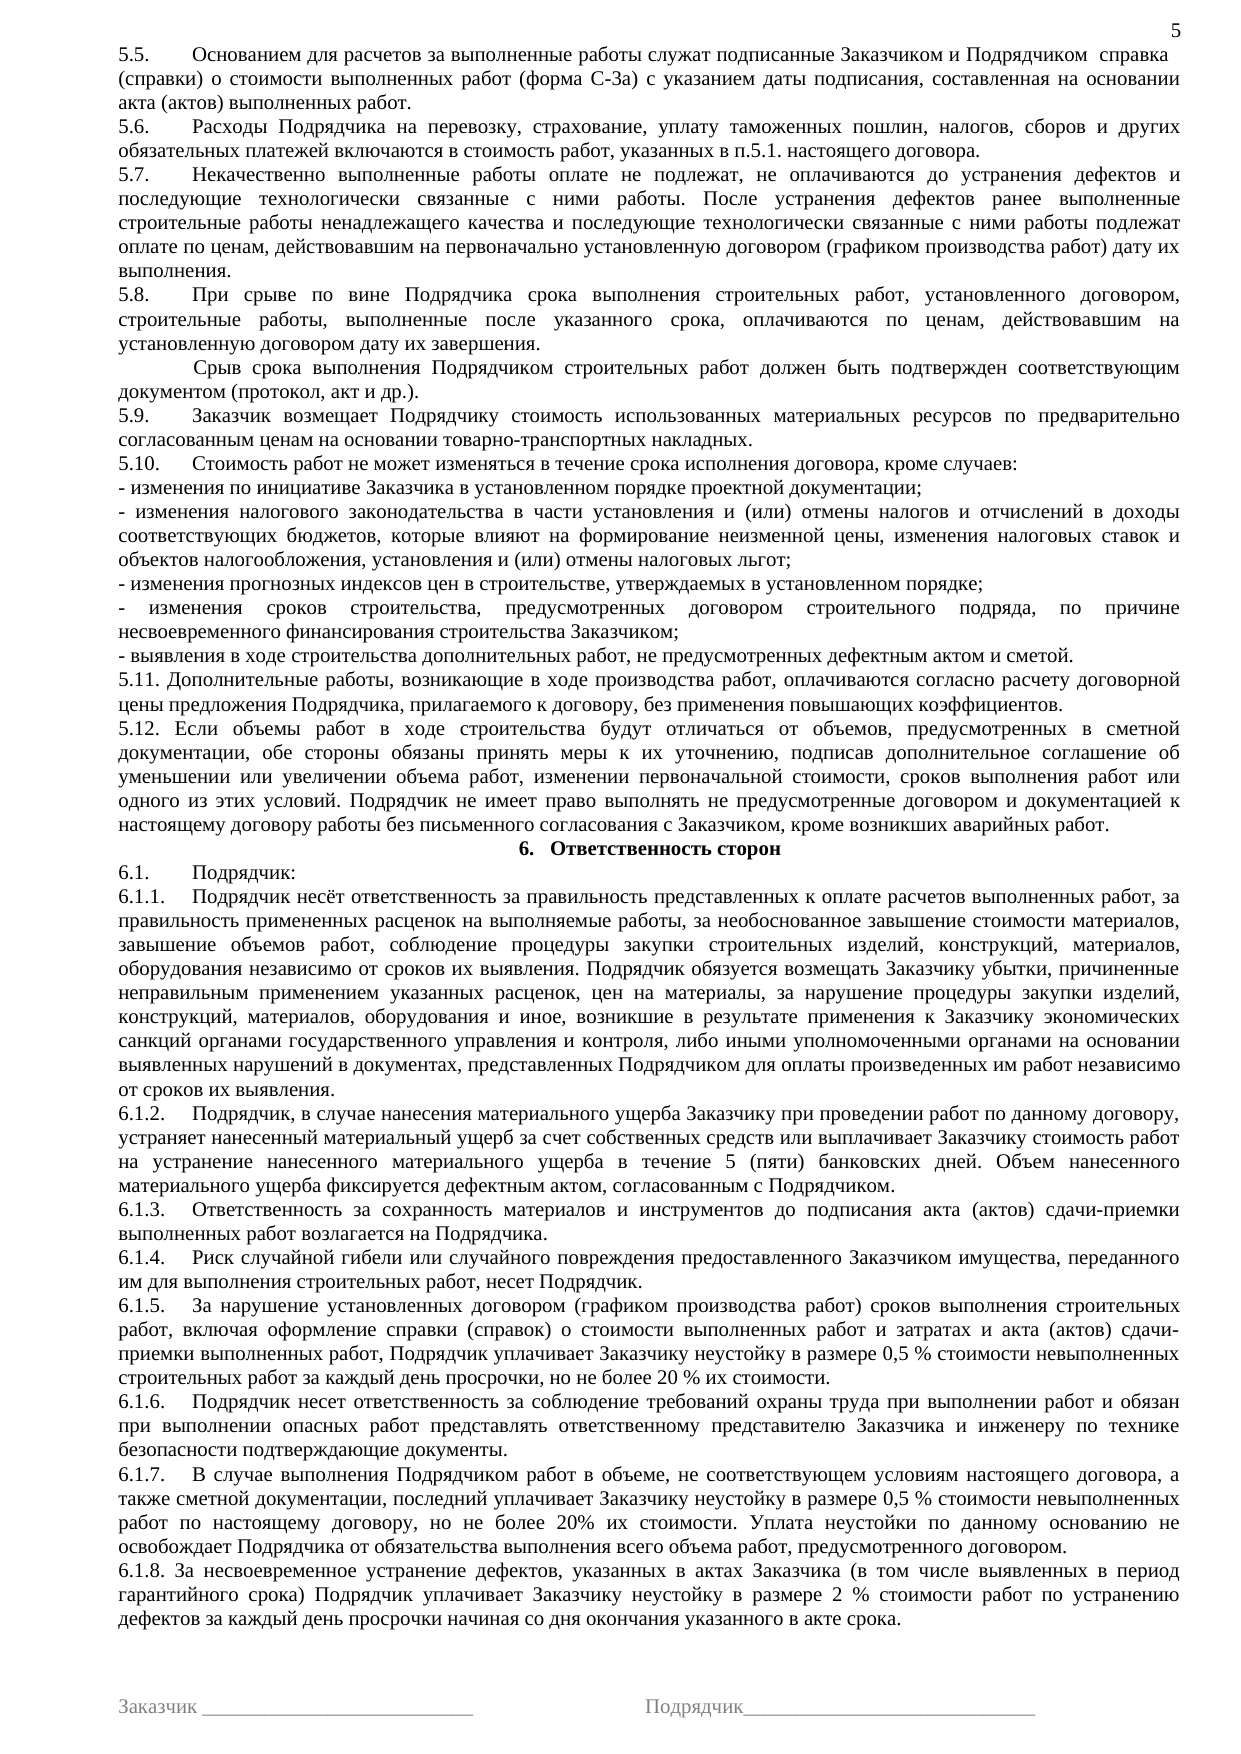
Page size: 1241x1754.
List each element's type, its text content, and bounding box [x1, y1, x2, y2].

text 6.1.8. За несвоевременное устранение дефектов, указанных в актах Заказчика (в том числе выявленных в период гарантийного срока) Подрядчик уплачивает Заказчику неустойку в размере 2 % стоимости работ по устранению дефектов за каждый день просрочки начиная со дня окончания указанного в акте срока. [118, 1558, 1181, 1630]
list Ответственность сторон [118, 836, 1181, 860]
list Некачественно выполненные работы оплате не подлежат, не оплачиваются до устранения дефектов и последующие технологически связанные с ними работы. После устранения дефектов ранее выполненные строительные работы ненадлежащего качества и последующие технологически связанные с ними работы подлежат оплате по ценам, действовавшим на первоначально установленную договором (графиком производства работ) дату их выполнения. [118, 162, 1181, 282]
list Расходы Подрядчика на перевозку, страхование, уплату таможенных пошлин, налогов, сборов и других обязательных платежей включаются в стоимость работ, указанных в п.5.1. настоящего договора. [118, 114, 1181, 162]
list В случае выполнения Подрядчиком работ в объеме, не соответствующем условиям настоящего договора, а также сметной документации, последний уплачивает Заказчику неустойку в размере 0,5 % стоимости невыполненных работ по настоящему договору, но не более 20% их стоимости. Уплата неустойки по данному основанию не освобождает Подрядчика от обязательства выполнения всего объема работ, предусмотренного договором. [118, 1461, 1181, 1558]
list При срыве по вине Подрядчика срока выполнения строительных работ, установленного договором, строительные работы, выполненные после указанного срока, оплачиваются по ценам, действовавшим на установленную договором дату их завершения. [118, 282, 1181, 354]
list Основанием для расчетов за выполненные работы служат подписанные Заказчиком и Подрядчиком справка (справки) о стоимости выполненных работ (форма С-3а) с указанием даты подписания, составленная на основании акта (актов) выполненных работ. [118, 42, 1181, 114]
text - изменения налогового законодательства в части установления и (или) отмены налогов и отчислений в доходы соответствующих бюджетов, которые влияют на формирование неизменной цены, изменения налоговых ставок и объектов налогообложения, установления и (или) отмены налоговых льгот; [118, 499, 1181, 571]
list Подрядчик: [118, 860, 1181, 884]
text - изменения сроков строительства, предусмотренных договором строительного подряда, по причине несвоевременного финансирования строительства Заказчиком; [118, 595, 1181, 643]
list Подрядчик несёт ответственность за правильность представленных к оплате расчетов выполненных работ, за правильность примененных расценок на выполняемые работы, за необоснованное завышение стоимости материалов, завышение объемов работ, соблюдение процедуры закупки строительных изделий, конструкций, материалов, оборудования независимо от сроков их выявления. Подрядчик обязуется возмещать Заказчику убытки, причиненные неправильным применением указанных расценок, цен на материалы, за нарушение процедуры закупки изделий, конструкций, материалов, оборудования и иное, возникшие в результате применения к Заказчику экономических санкций органами государственного управления и контроля, либо иными уполномоченными органами на основании выявленных нарушений в документах, представленных Подрядчиком для оплаты произведенных им работ независимо от сроков их выявления. [118, 884, 1181, 1101]
text 5.11. Дополнительные работы, возникающие в ходе производства работ, оплачиваются согласно расчету договорной цены предложения Подрядчика, прилагаемого к договору, без применения повышающих коэффициентов. [118, 667, 1181, 716]
list Риск случайной гибели или случайного повреждения предоставленного Заказчиком имущества, переданного им для выполнения строительных работ, несет Подрядчик. [118, 1245, 1181, 1293]
text Срыв срока выполнения Подрядчиком строительных работ должен быть подтвержден соответствующим документом (протокол, акт и др.). [118, 354, 1181, 403]
text - изменения прогнозных индексов цен в строительстве, утверждаемых в установленном порядке; [118, 571, 1181, 595]
text - выявления в ходе строительства дополнительных работ, не предусмотренных дефектным актом и сметой. [118, 643, 1181, 667]
list Ответственность за сохранность материалов и инструментов до подписания акта (актов) сдачи-приемки выполненных работ возлагается на Подрядчика. [118, 1197, 1181, 1245]
text 5.12. Если объемы работ в ходе строительства будут отличаться от объемов, предусмотренных в сметной документации, обе стороны обязаны принять меры к их уточнению, подписав дополнительное соглашение об уменьшении или увеличении объема работ, изменении первоначальной стоимости, сроков выполнения работ или одного из этих условий. Подрядчик не имеет право выполнять не предусмотренные договором и документацией к настоящему договору работы без письменного согласования с Заказчиком, кроме возникших аварийных работ. [118, 716, 1181, 836]
text - изменения по инициативе Заказчика в установленном порядке проектной документации; [118, 475, 1181, 499]
list Заказчик возмещает Подрядчику стоимость использованных материальных ресурсов по предварительно согласованным ценам на основании товарно-транспортных накладных. [118, 403, 1181, 451]
list Подрядчик несет ответственность за соблюдение требований охраны труда при выполнении работ и обязан при выполнении опасных работ представлять ответственному представителю Заказчика и инженеру по технике безопасности подтверждающие документы. [118, 1389, 1181, 1461]
list Подрядчик, в случае нанесения материального ущерба Заказчику при проведении работ по данному договору, устраняет нанесенный материальный ущерб за счет собственных средств или выплачивает Заказчику стоимость работ на устранение нанесенного материального ущерба в течение 5 (пяти) банковских дней. Объем нанесенного материального ущерба фиксируется дефектным актом, согласованным с Подрядчиком. [118, 1101, 1181, 1197]
list Стоимость работ не может изменяться в течение срока исполнения договора, кроме случаев: [118, 451, 1181, 475]
list За нарушение установленных договором (графиком производства работ) сроков выполнения строительных работ, включая оформление справки (справок) о стоимости выполненных работ и затратах и акта (актов) сдачи-приемки выполненных работ, Подрядчик уплачивает Заказчику неустойку в размере 0,5 % стоимости невыполненных строительных работ за каждый день просрочки, но не более 20 % их стоимости. [118, 1293, 1181, 1389]
